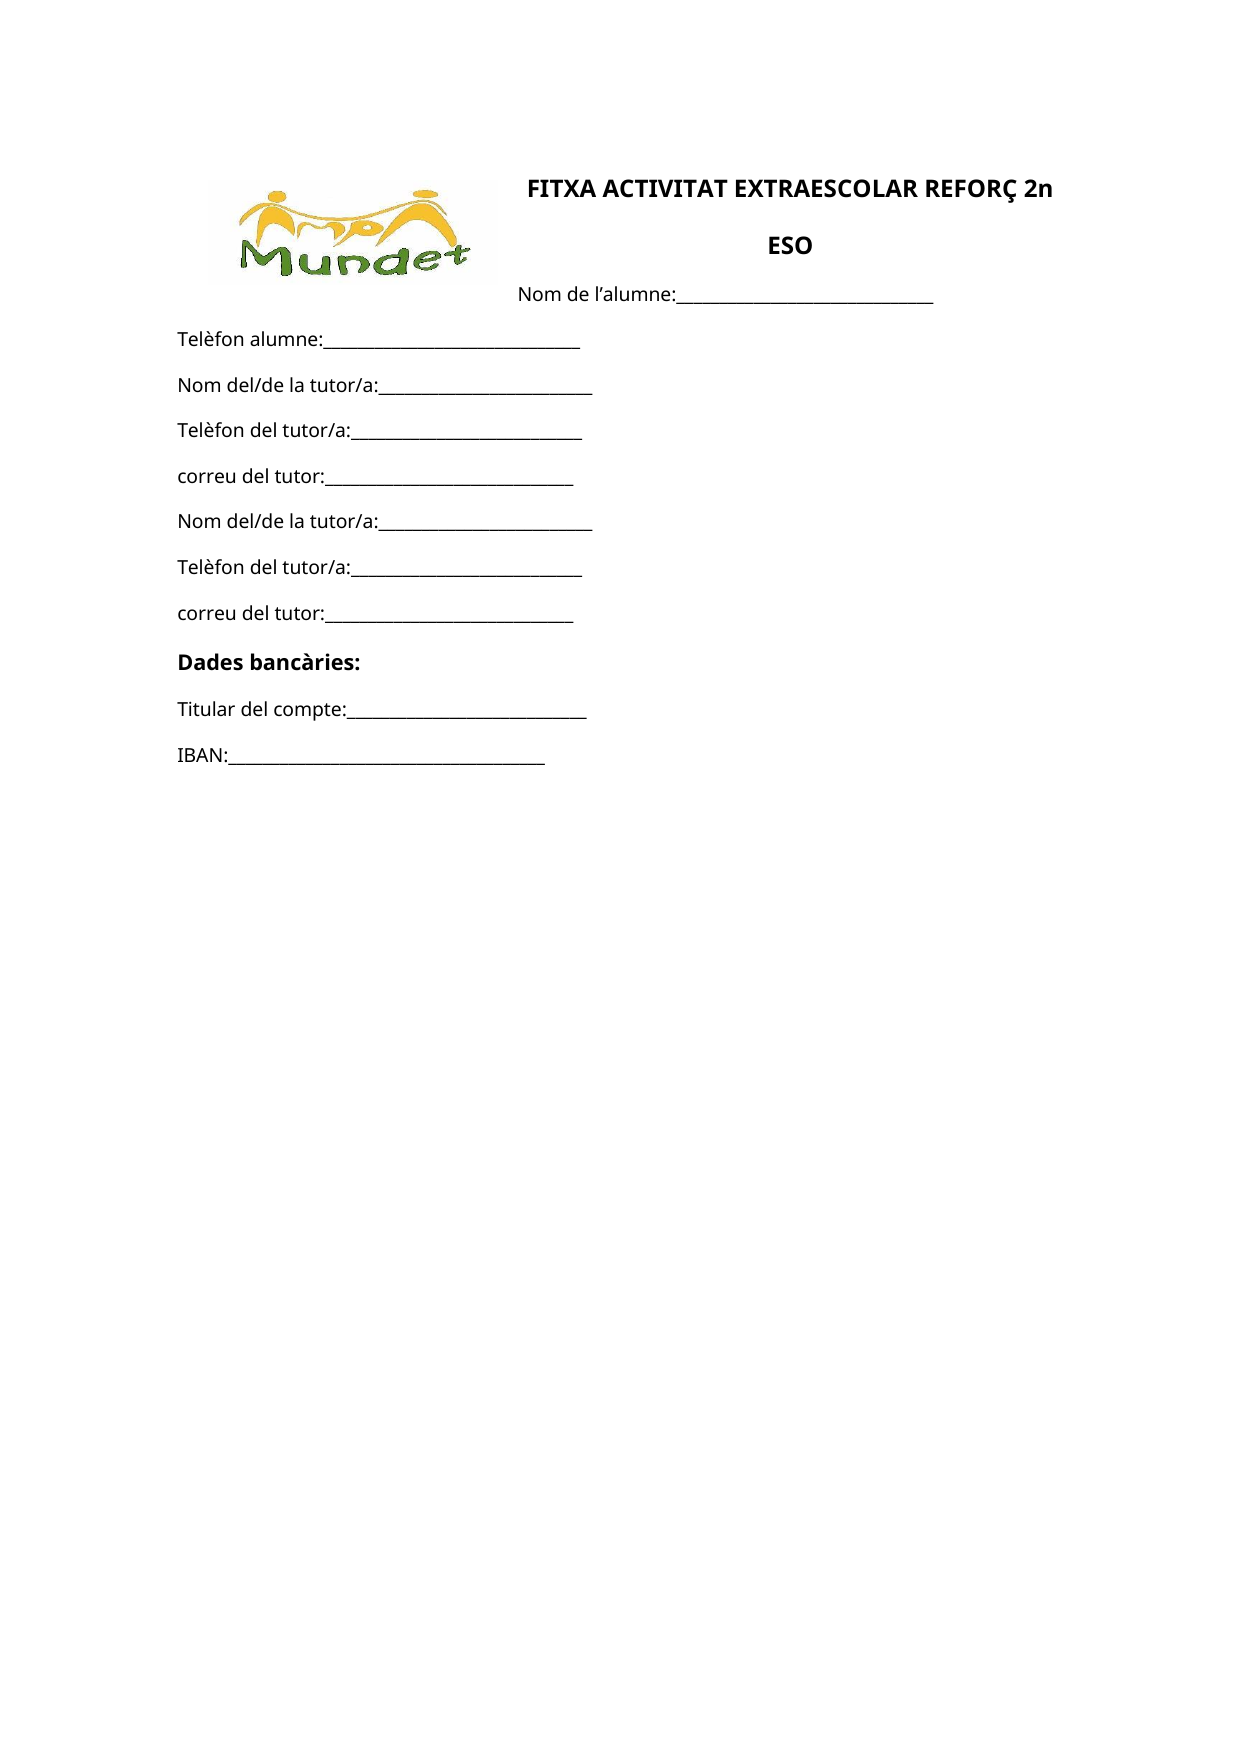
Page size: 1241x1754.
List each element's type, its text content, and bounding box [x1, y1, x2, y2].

text FITXA ACTIVITAT EXTRAESCOLAR REFORÇ 2n ESO [177, 148, 1063, 261]
text Nom del/de la tutor/a:_________________________ [177, 489, 1063, 534]
text Telèfon del tutor/a:___________________________ [177, 398, 1063, 443]
text Nom de l’alumne:______________________________ [177, 262, 1063, 307]
text correu del tutor:_____________________________ [177, 580, 1063, 626]
picture [207, 180, 499, 285]
text Telèfon alumne:______________________________ [177, 307, 1063, 352]
text Dades bancàries: [177, 626, 1063, 677]
text Telèfon del tutor/a:___________________________ [177, 535, 1063, 580]
text Nom del/de la tutor/a:_________________________ [177, 353, 1063, 398]
text correu del tutor:_____________________________ [177, 444, 1063, 489]
text Titular del compte:____________________________ [177, 677, 1063, 722]
text IBAN:_____________________________________ [177, 722, 1063, 768]
